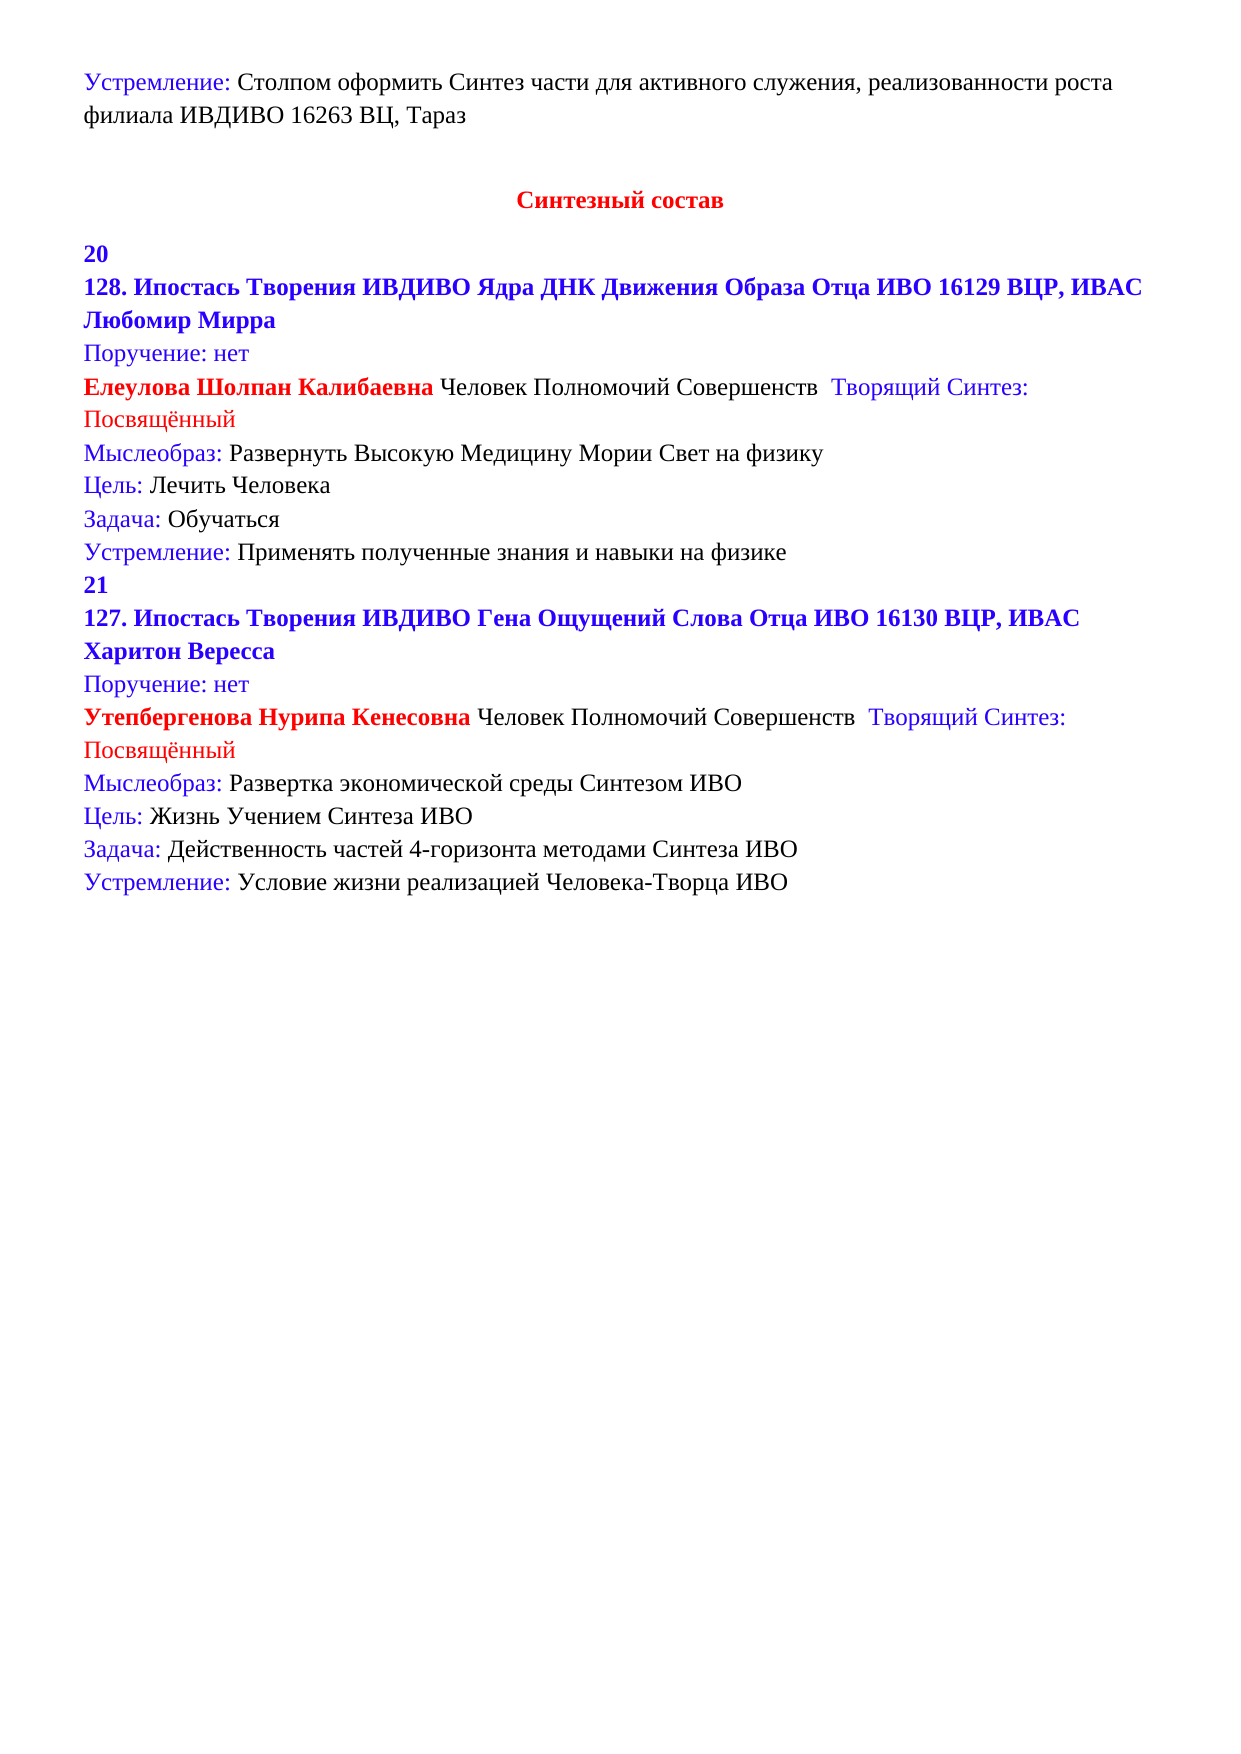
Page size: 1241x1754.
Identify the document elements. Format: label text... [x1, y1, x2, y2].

text 20 128. Ипостась Творения ИВДИВО Ядра ДНК Движения Образа Отца ИВО 16129 ВЦР, ИВАС Любомир Мирра Поручение: нет Елеулова Шолпан Калибаевна Человек Полномочий Совершенств Творящий Синтез: Посвящённый Мыслеобраз: Развернуть Высокую Медицину Мории Свет на физику Цель: Лечить Человека Задача: Обучаться Устремление: Применять полученные знания и навыки на физике 21 127. Ипостась Творения ИВДИВО Гена Ощущений Слова Отца ИВО 16130 ВЦР, ИВАС Харитон Вересса Поручение: нет Утепбергенова Нурипа Кенесовна Человек Полномочий Совершенств Творящий Синтез: Посвящённый Мыслеобраз: Развертка экономической среды Синтезом ИВО Цель: Жизнь Учением Синтеза ИВО Задача: Действенность частей 4-горизонта методами Синтеза ИВО Устремление: Условие жизни реализацией Человека-Творца ИВО [83, 239, 1157, 896]
text Синтезный состав [83, 186, 1157, 214]
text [83, 67, 1157, 161]
